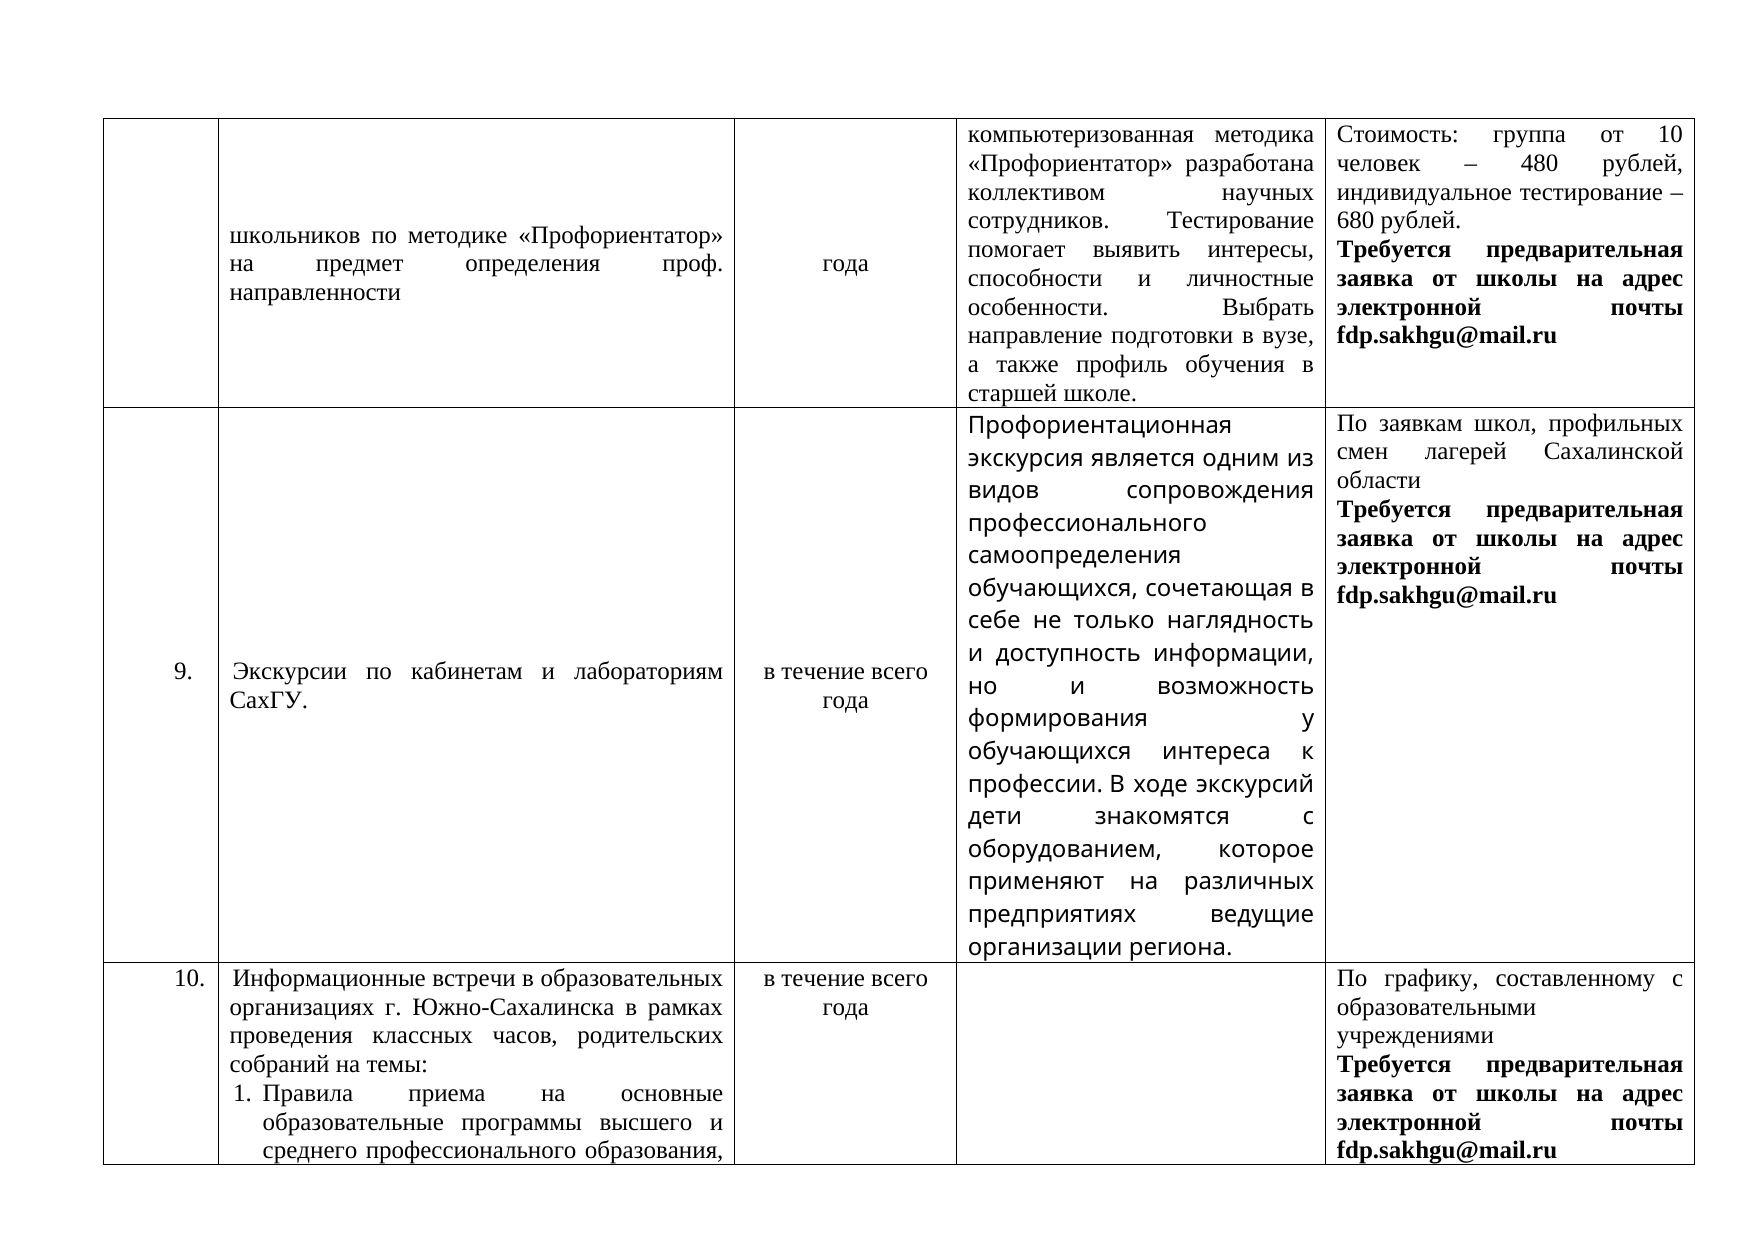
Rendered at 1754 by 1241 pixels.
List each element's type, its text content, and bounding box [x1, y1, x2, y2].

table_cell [1326, 119, 1694, 407]
table_cell [104, 119, 218, 407]
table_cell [219, 963, 734, 1164]
table_cell [957, 963, 1325, 1164]
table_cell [957, 119, 1325, 407]
table_cell в течение всего года [735, 408, 956, 962]
table_cell Профориентационная экскурсия является одним из видов сопровождения профессионального самоопределения обучающихся, сочетающая в себе не только наглядность и доступность информации, но и возможность формирования у обучающихся интереса к профессии. В ходе экскурсий дети знакомятся с оборудованием, которое применяют на различных предприятиях ведущие организации региона. [957, 408, 1325, 962]
table_cell [104, 408, 218, 962]
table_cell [219, 119, 734, 407]
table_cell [735, 119, 956, 407]
table_cell По заявкам школ, профильных смен лагерей Сахалинской области Требуется предварительная заявка от школы на адрес электронной почты fdp.sakhgu@mail.ru [1326, 408, 1694, 962]
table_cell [1326, 963, 1694, 1164]
table_cell [104, 963, 218, 1164]
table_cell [735, 963, 956, 1164]
table_cell Экскурсии по кабинетам и лабораториям СахГУ. [219, 408, 734, 962]
